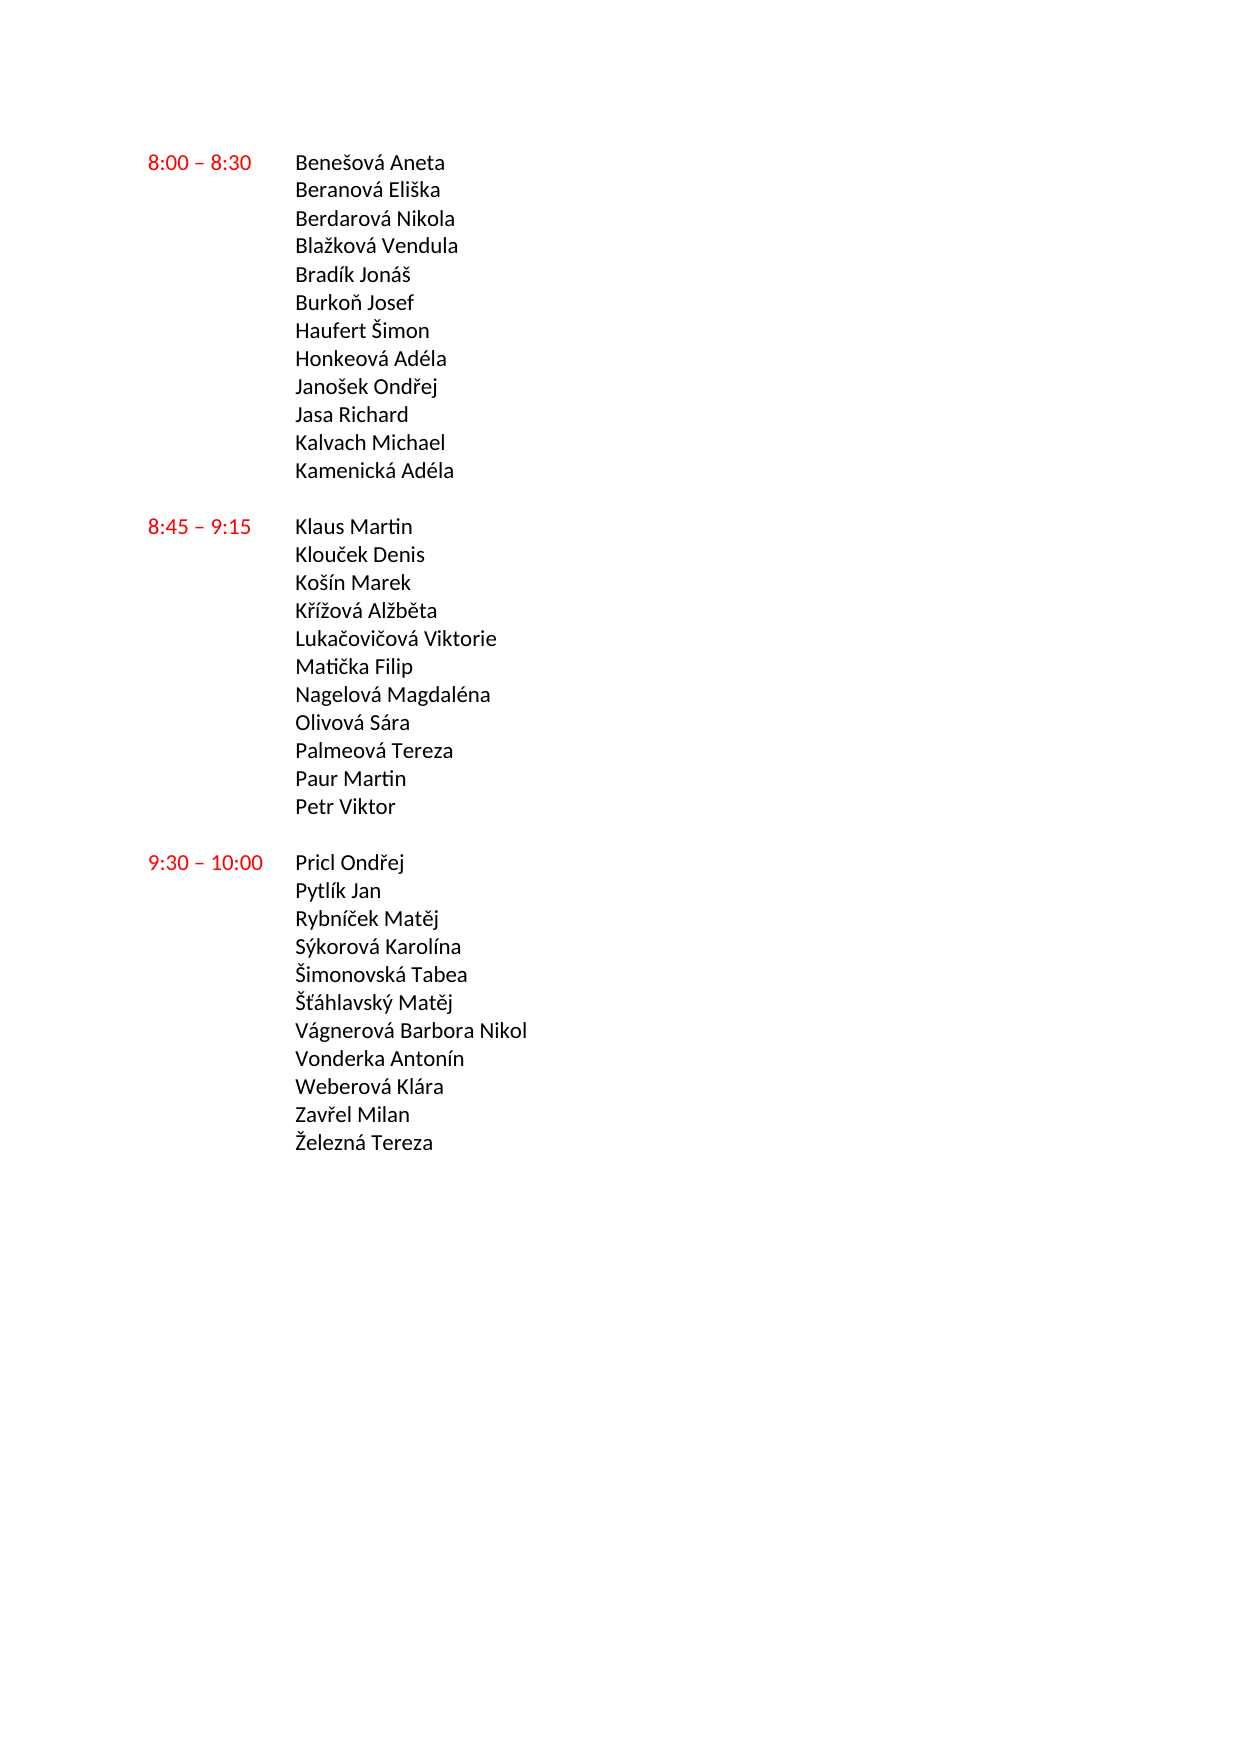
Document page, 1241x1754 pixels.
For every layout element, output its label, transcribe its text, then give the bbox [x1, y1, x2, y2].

text Olivová Sára [221, 708, 1093, 736]
text Jasa Richard [221, 400, 1093, 428]
text Šťáhlavský Matěj [221, 988, 1093, 1016]
text Vágnerová Barbora Nikol [221, 1016, 1093, 1044]
text Šimonovská Tabea [221, 960, 1093, 988]
text Nagelová Magdaléna [221, 680, 1093, 708]
text Lukačovičová Viktorie [221, 624, 1093, 652]
text Janošek Ondřej [221, 372, 1093, 400]
text Palmeová Tereza [221, 736, 1093, 764]
text Burkoň Josef [221, 288, 1093, 316]
text Bradík Jonáš [221, 260, 1093, 288]
text Honkeová Adéla [221, 344, 1093, 372]
text Zavřel Milan [221, 1100, 1093, 1128]
text Petr Viktor [221, 792, 1093, 820]
text Berdarová Nikola [221, 204, 1093, 232]
text Sýkorová Karolína [221, 932, 1093, 960]
text Blažková Vendula [221, 232, 1093, 260]
text Rybníček Matěj [221, 904, 1093, 932]
text Kalvach Michael [221, 428, 1093, 456]
text Matička Filip [221, 652, 1093, 680]
text Klouček Denis [221, 540, 1093, 568]
text Haufert Šimon [221, 316, 1093, 344]
text Paur Martin [221, 764, 1093, 792]
text 9:30 – 10:00 Pricl Ondřej [148, 848, 1093, 876]
text Železná Tereza [221, 1128, 1093, 1156]
text Beranová Eliška [295, 176, 1093, 204]
text Košín Marek [221, 568, 1093, 596]
text Vonderka Antonín [221, 1044, 1093, 1072]
text Weberová Klára [221, 1072, 1093, 1100]
text Křížová Alžběta [221, 596, 1093, 624]
text 8:00 – 8:30 Benešová Aneta [148, 148, 1093, 176]
text Pytlík Jan [295, 876, 1093, 904]
text Kamenická Adéla [221, 456, 1093, 484]
text 8:45 – 9:15 Klaus Martin [148, 512, 1093, 540]
